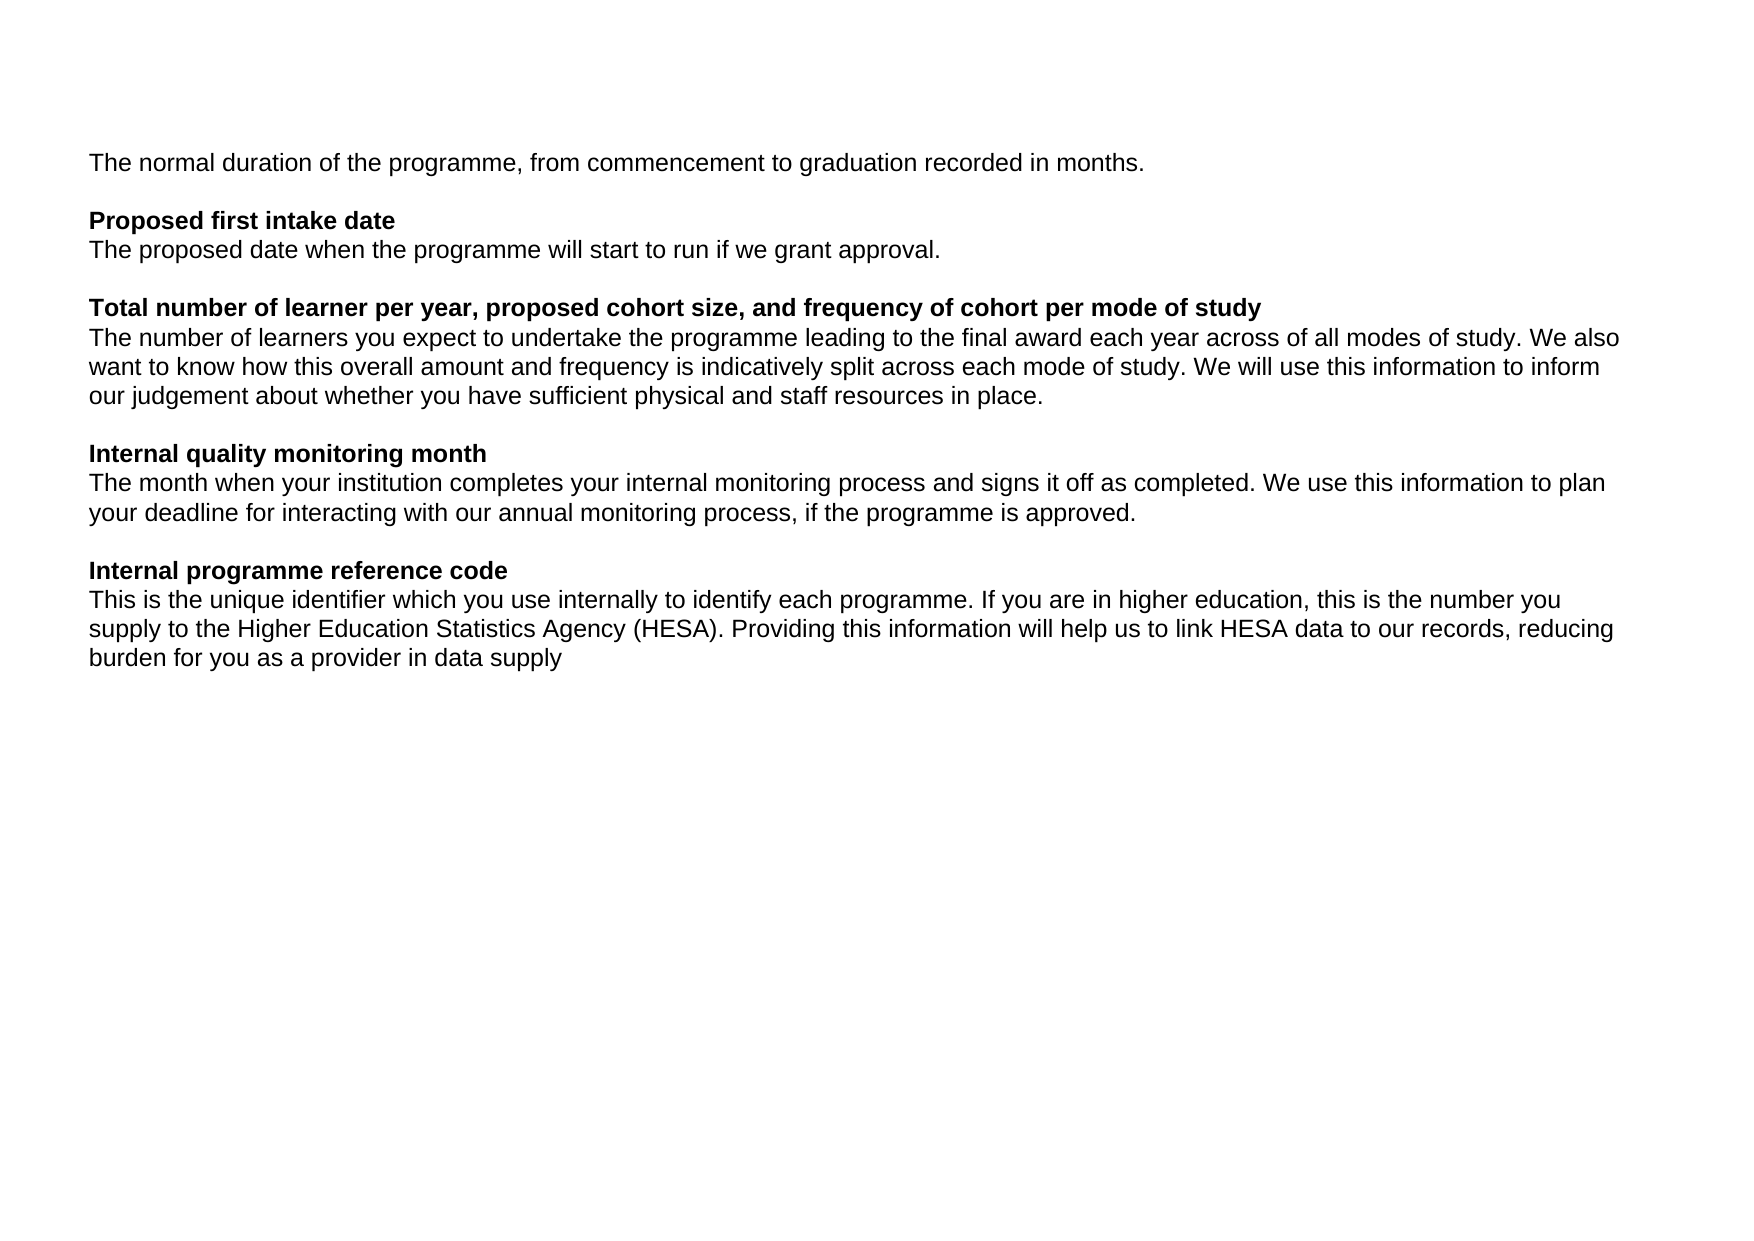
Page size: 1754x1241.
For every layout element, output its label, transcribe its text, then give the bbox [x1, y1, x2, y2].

text The proposed date when the programme will start to run if we grant approval. [89, 235, 1642, 264]
text The month when your institution completes your internal monitoring process and signs it off as completed. We use this information to plan your deadline for interacting with our annual monitoring process, if the programme is approved. [89, 468, 1642, 527]
text Internal programme reference code [89, 556, 1642, 585]
text This is the unique identifier which you use internally to identify each programme. If you are in higher education, this is the number you supply to the Higher Education Statistics Agency (HESA). Providing this information will help us to link HESA data to our records, reducing burden for you as a provider in data supply [89, 585, 1642, 673]
text Proposed first intake date [89, 206, 1642, 235]
text Total number of learner per year, proposed cohort size, and frequency of cohort per mode of study [89, 293, 1642, 323]
text The normal duration of the programme, from commencement to graduation recorded in months. [89, 148, 1642, 177]
text The number of learners you expect to undertake the programme leading to the final award each year across of all modes of study. We also want to know how this overall amount and frequency is indicatively split across each mode of study. We will use this information to inform our judgement about whether you have sufficient physical and staff resources in place. [89, 323, 1642, 410]
text Internal quality monitoring month [89, 439, 1642, 468]
